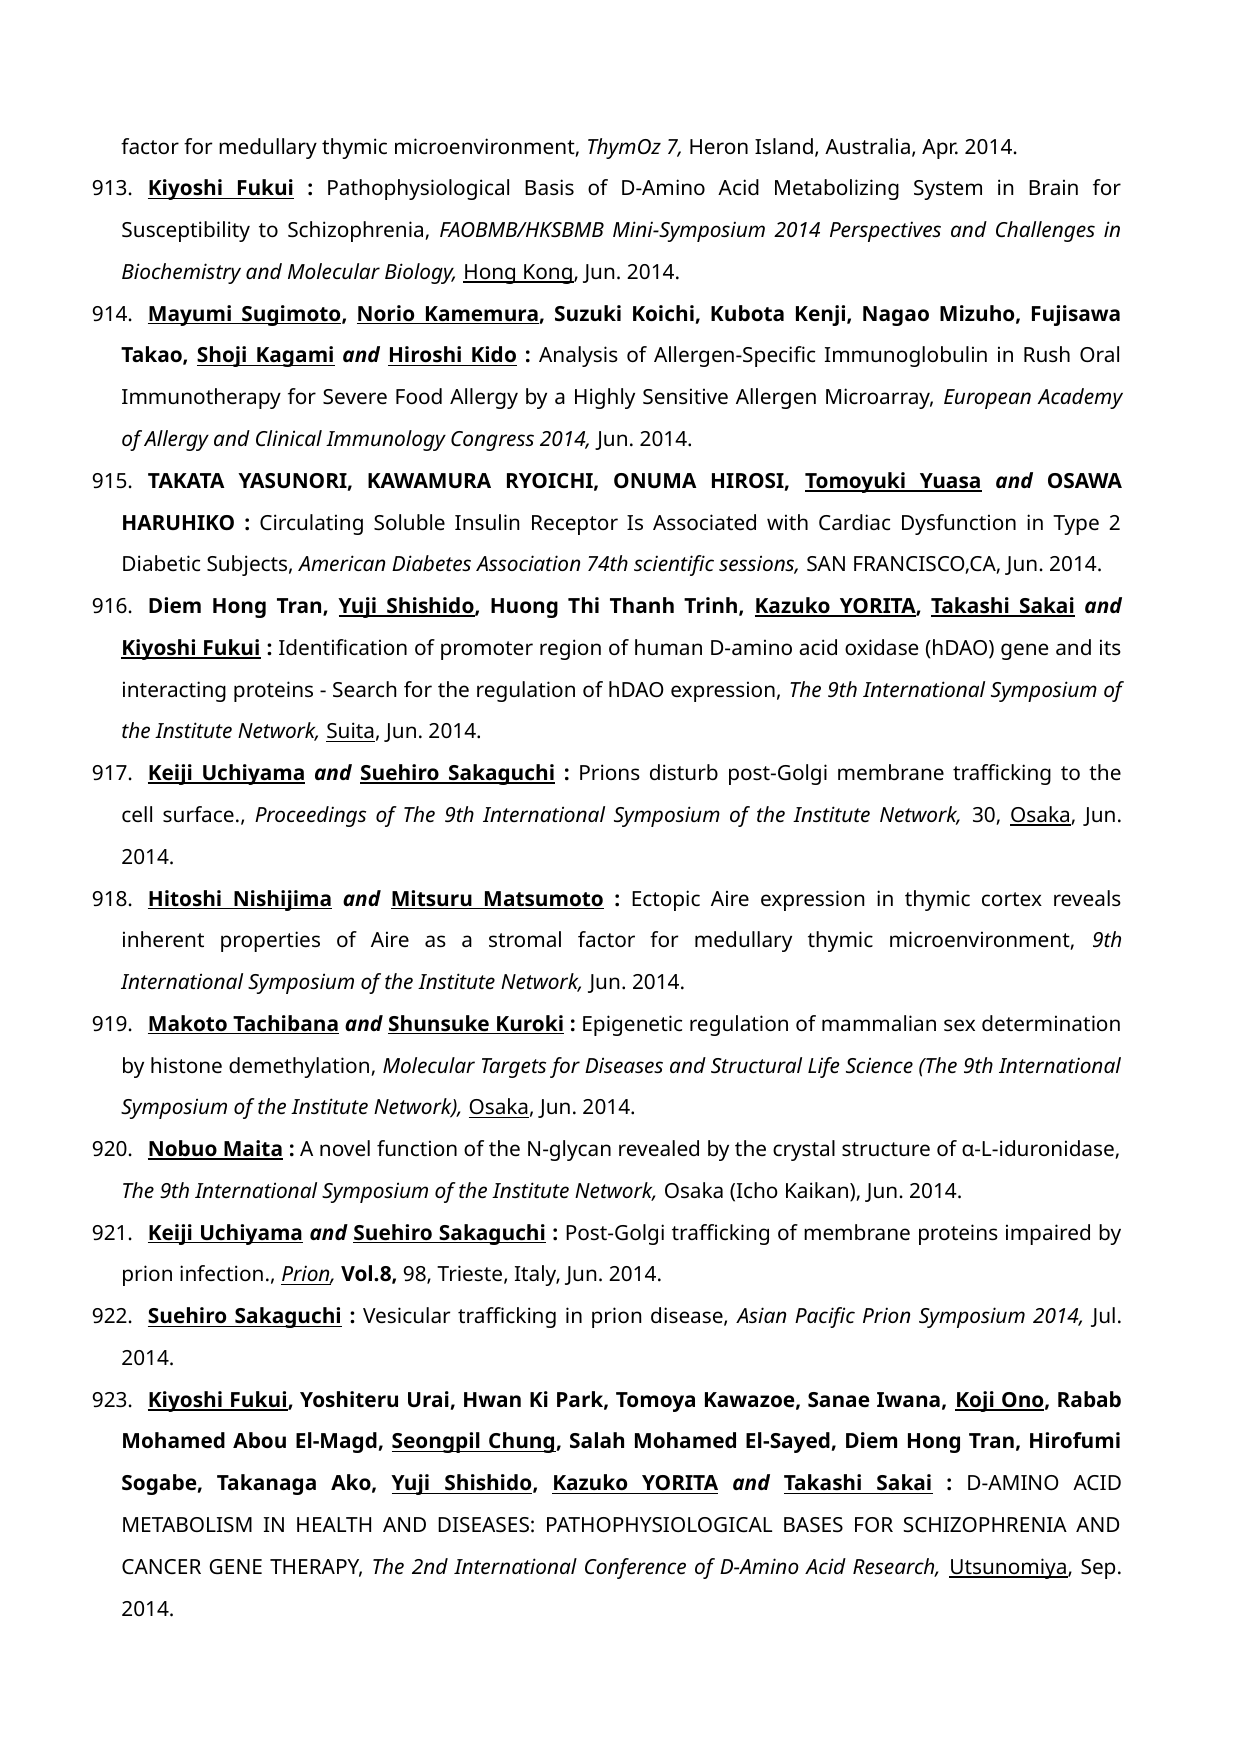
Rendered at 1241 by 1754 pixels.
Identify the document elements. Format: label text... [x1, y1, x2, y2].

list Nobuo Maita : A novel function of the N-glycan revealed by the crystal structure of α-L-iduronidase, The 9th International Symposium of the Institute Network, Osaka (Icho Kaikan), Jun. 2014. [92, 1128, 1122, 1211]
list Mayumi Sugimoto, Norio Kamemura, Suzuki Koichi, Kubota Kenji, Nagao Mizuho, Fujisawa Takao, Shoji Kagami and Hiroshi Kido : Analysis of Allergen-Specific Immunoglobulin in Rush Oral Immunotherapy for Severe Food Allergy by a Highly Sensitive Allergen Microarray, European Academy of Allergy and Clinical Immunology Congress 2014, Jun. 2014. [92, 292, 1122, 459]
list Kiyoshi Fukui, Yoshiteru Urai, Hwan Ki Park, Tomoya Kawazoe, Sanae Iwana, Koji Ono, Rabab Mohamed Abou El-Magd, Seongpil Chung, Salah Mohamed El-Sayed, Diem Hong Tran, Hirofumi Sogabe, Takanaga Ako, Yuji Shishido, Kazuko YORITA and Takashi Sakai : D-AMINO ACID METABOLISM IN HEALTH AND DISEASES: PATHOPHYSIOLOGICAL BASES FOR SCHIZOPHRENIA AND CANCER GENE THERAPY, The 2nd International Conference of D-Amino Acid Research, Utsunomiya, Sep. 2014. [92, 1378, 1122, 1629]
list Hitoshi Nishijima and Mitsuru Matsumoto : Ectopic Aire expression in thymic cortex reveals inherent properties of Aire as a stromal factor for medullary thymic microenvironment, 9th International Symposium of the Institute Network, Jun. 2014. [92, 877, 1122, 1002]
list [92, 125, 1122, 167]
list Kiyoshi Fukui : Pathophysiological Basis of D-Amino Acid Metabolizing System in Brain for Susceptibility to Schizophrenia, FAOBMB/HKSBMB Mini-Symposium 2014 Perspectives and Challenges in Biochemistry and Molecular Biology, Hong Kong, Jun. 2014. [92, 167, 1122, 292]
list TAKATA YASUNORI, KAWAMURA RYOICHI, ONUMA HIROSI, Tomoyuki Yuasa and OSAWA HARUHIKO : Circulating Soluble Insulin Receptor Is Associated with Cardiac Dysfunction in Type 2 Diabetic Subjects, American Diabetes Association 74th scientific sessions, SAN FRANCISCO,CA, Jun. 2014. [92, 459, 1122, 584]
list Keiji Uchiyama and Suehiro Sakaguchi : Prions disturb post-Golgi membrane trafficking to the cell surface., Proceedings of The 9th International Symposium of the Institute Network, 30, Osaka, Jun. 2014. [92, 752, 1122, 877]
list Makoto Tachibana and Shunsuke Kuroki : Epigenetic regulation of mammalian sex determination by histone demethylation, Molecular Targets for Diseases and Structural Life Science (The 9th International Symposium of the Institute Network), Osaka, Jun. 2014. [92, 1002, 1122, 1128]
list Diem Hong Tran, Yuji Shishido, Huong Thi Thanh Trinh, Kazuko YORITA, Takashi Sakai and Kiyoshi Fukui : Identification of promoter region of human D-amino acid oxidase (hDAO) gene and its interacting proteins - Search for the regulation of hDAO expression, The 9th International Symposium of the Institute Network, Suita, Jun. 2014. [92, 584, 1122, 752]
list Keiji Uchiyama and Suehiro Sakaguchi : Post-Golgi trafficking of membrane proteins impaired by prion infection., Prion, Vol.8, 98, Trieste, Italy, Jun. 2014. [92, 1211, 1122, 1295]
list Suehiro Sakaguchi : Vesicular trafficking in prion disease, Asian Pacific Prion Symposium 2014, Jul. 2014. [92, 1295, 1122, 1378]
